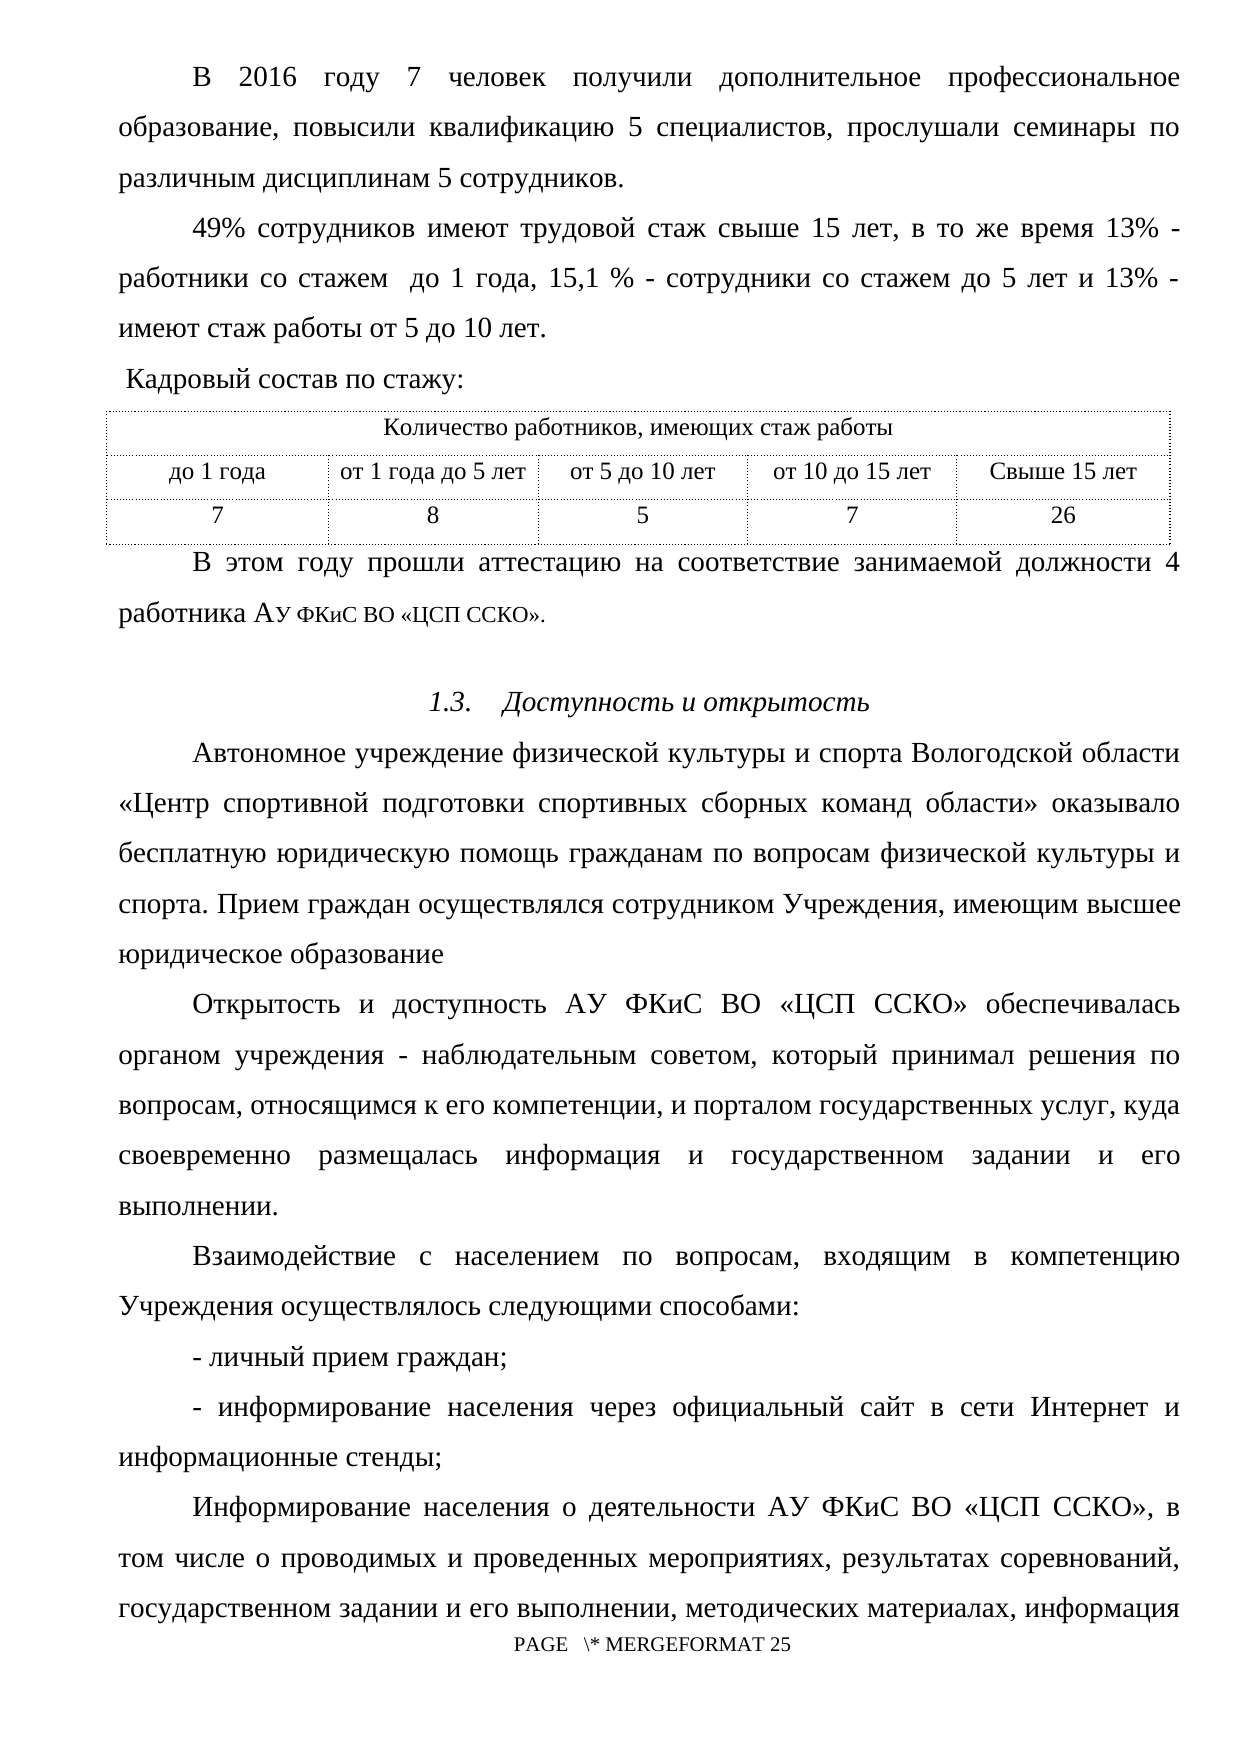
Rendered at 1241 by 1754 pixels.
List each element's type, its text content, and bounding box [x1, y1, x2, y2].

text В этом году прошли аттестацию на соответствие занимаемой должности 4 работника АУ ФКиС ВО «ЦСП ССКО». [118, 544, 1181, 628]
text В 2016 году 7 человек получили дополнительное профессиональное образование, повысили квалификацию 5 специалистов, прослушали семинары по различным дисциплинам 5 сотрудников. [118, 59, 1181, 193]
table_cell 8 [328, 499, 538, 543]
table_cell Свыше 15 лет [957, 455, 1170, 499]
table_cell 5 [538, 499, 748, 543]
text Открытость и доступность АУ ФКиС ВО «ЦСП ССКО» обеспечивалась органом учреждения - наблюдательным советом, который принимал решения по вопросам, относящимся к его компетенции, и порталом государственных услуг, куда своевременно размещалась информация и государственном задании и его выполнении. [118, 986, 1181, 1221]
table_cell 7 [107, 499, 328, 543]
text Взаимодействие с населением по вопросам, входящим в компетенцию Учреждения осуществлялось следующими способами: [118, 1238, 1181, 1322]
table_cell от 10 до 15 лет [748, 455, 957, 499]
table_cell 26 [957, 499, 1170, 543]
list Доступность и открытость [117, 684, 1181, 718]
text Кадровый состав по стажу: [118, 361, 1181, 394]
table_cell до 1 года [107, 455, 328, 499]
table_cell 7 [748, 499, 957, 543]
table_cell от 1 года до 5 лет [328, 455, 538, 499]
text - личный прием граждан; [118, 1339, 1181, 1372]
table_header Количество работников, имеющих стаж работы [107, 411, 1170, 455]
text 49% сотрудников имеют трудовой стаж свыше 15 лет, в то же время 13% - работники со стажем до 1 года, 15,1 % - сотрудники со стажем до 5 лет и 13% - имеют стаж работы от 5 до 10 лет. [118, 210, 1181, 344]
table_cell от 5 до 10 лет [538, 455, 748, 499]
text Автономное учреждение физической культуры и спорта Вологодской области «Центр спортивной подготовки спортивных сборных команд области» оказывало бесплатную юридическую помощь гражданам по вопросам физической культуры и спорта. Прием граждан осуществлялся сотрудником Учреждения, имеющим высшее юридическое образование [118, 735, 1181, 970]
text - информирование населения через официальный сайт в сети Интернет и информационные стенды; [118, 1389, 1181, 1473]
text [118, 1489, 1181, 1624]
